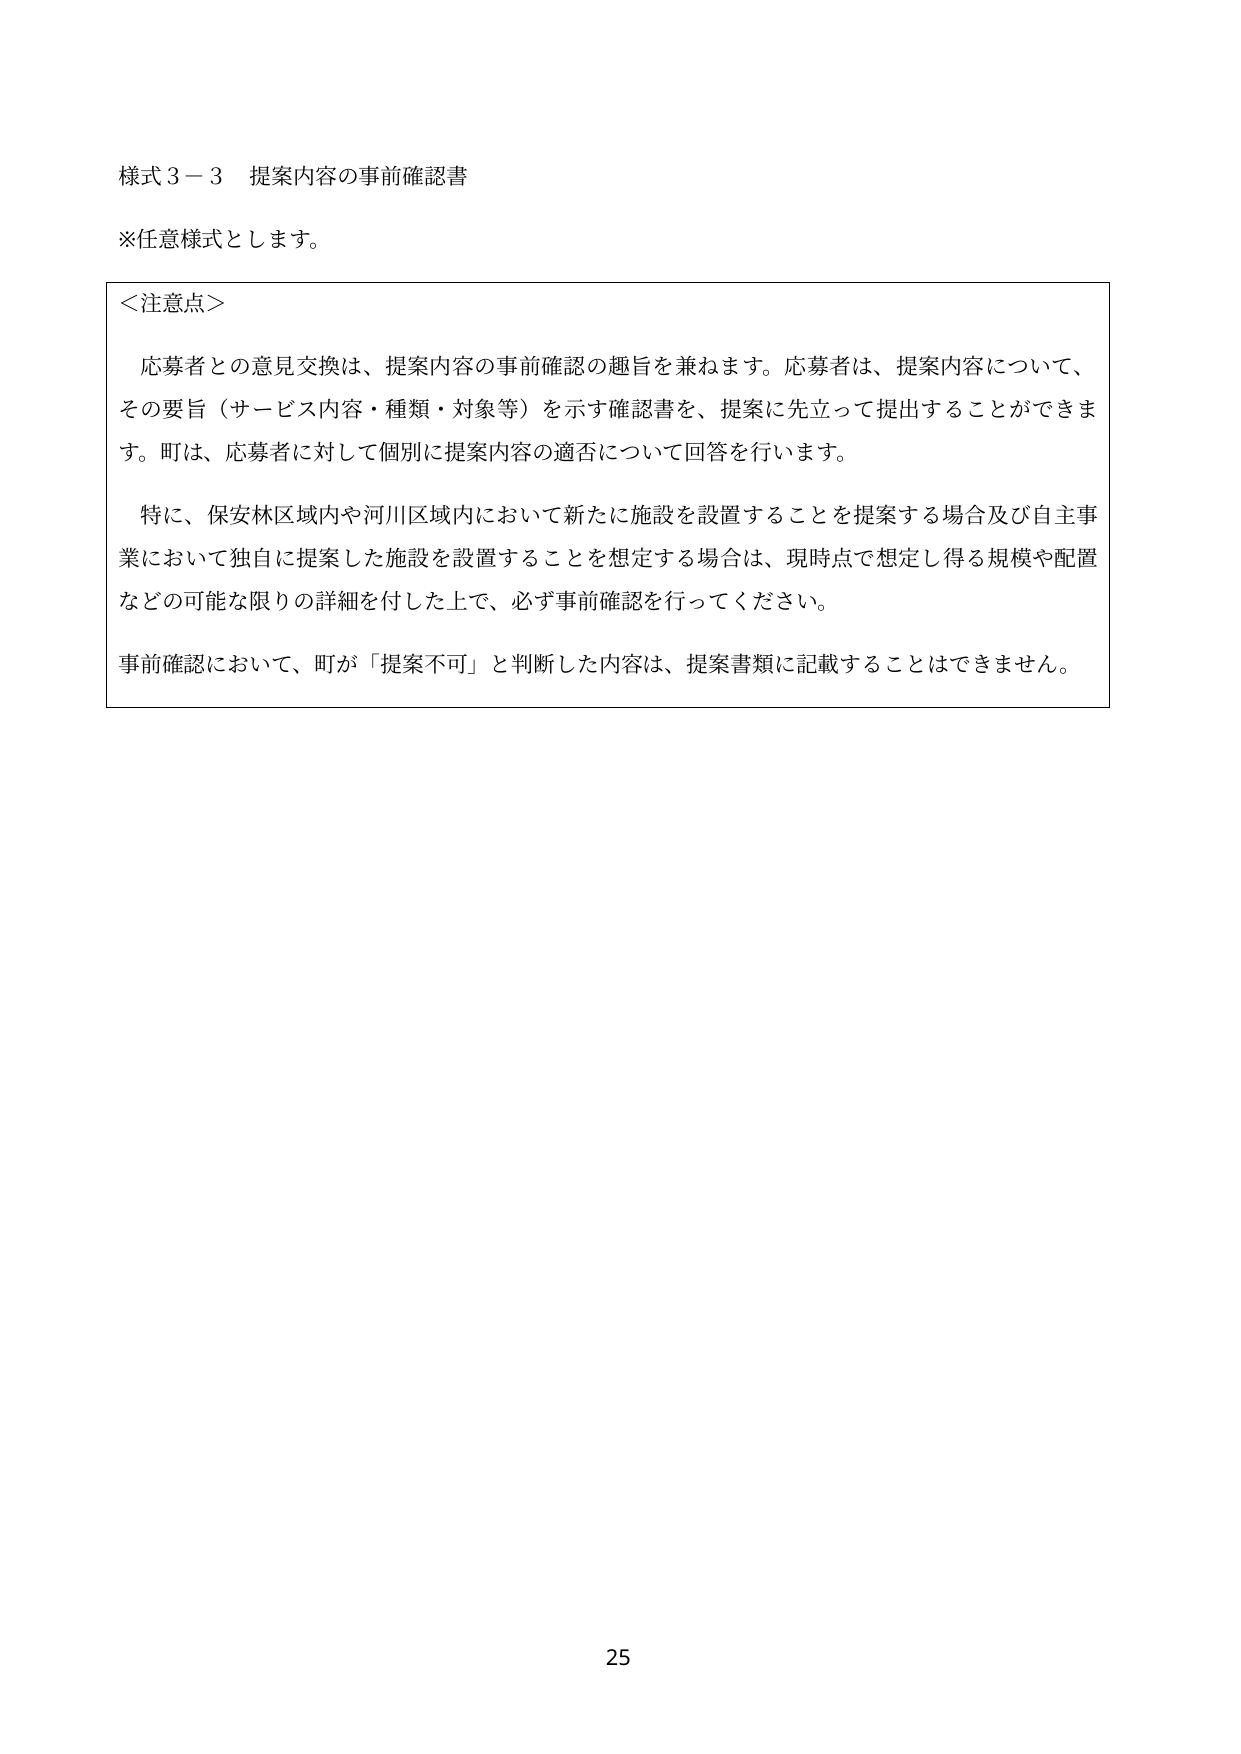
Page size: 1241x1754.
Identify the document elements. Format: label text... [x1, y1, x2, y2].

text 様式３－３ 提案内容の事前確認書 [118, 156, 1122, 193]
text ※任意様式とします。 [118, 219, 1122, 256]
table_header ＜注意点＞ 応募者との意見交換は、提案内容の事前確認の趣旨を兼ねます。応募者は、提案内容について、その要旨（サービス内容・種類・対象等）を示す確認書を、提案に先立って提出することができます。町は、応募者に対して個別に提案内容の適否について回答を行います。 特に、保安林区域内や河川区域内において新たに施設を設置することを提案する場合及び自主事業において独自に提案した施設を設置することを想定する場合は、現時点で想定し得る規模や配置などの可能な限りの詳細を付した上で、必ず事前確認を行ってください。 事前確認において、町が「提案不可」と判断した内容は、提案書類に記載することはできません。 [107, 283, 1109, 707]
